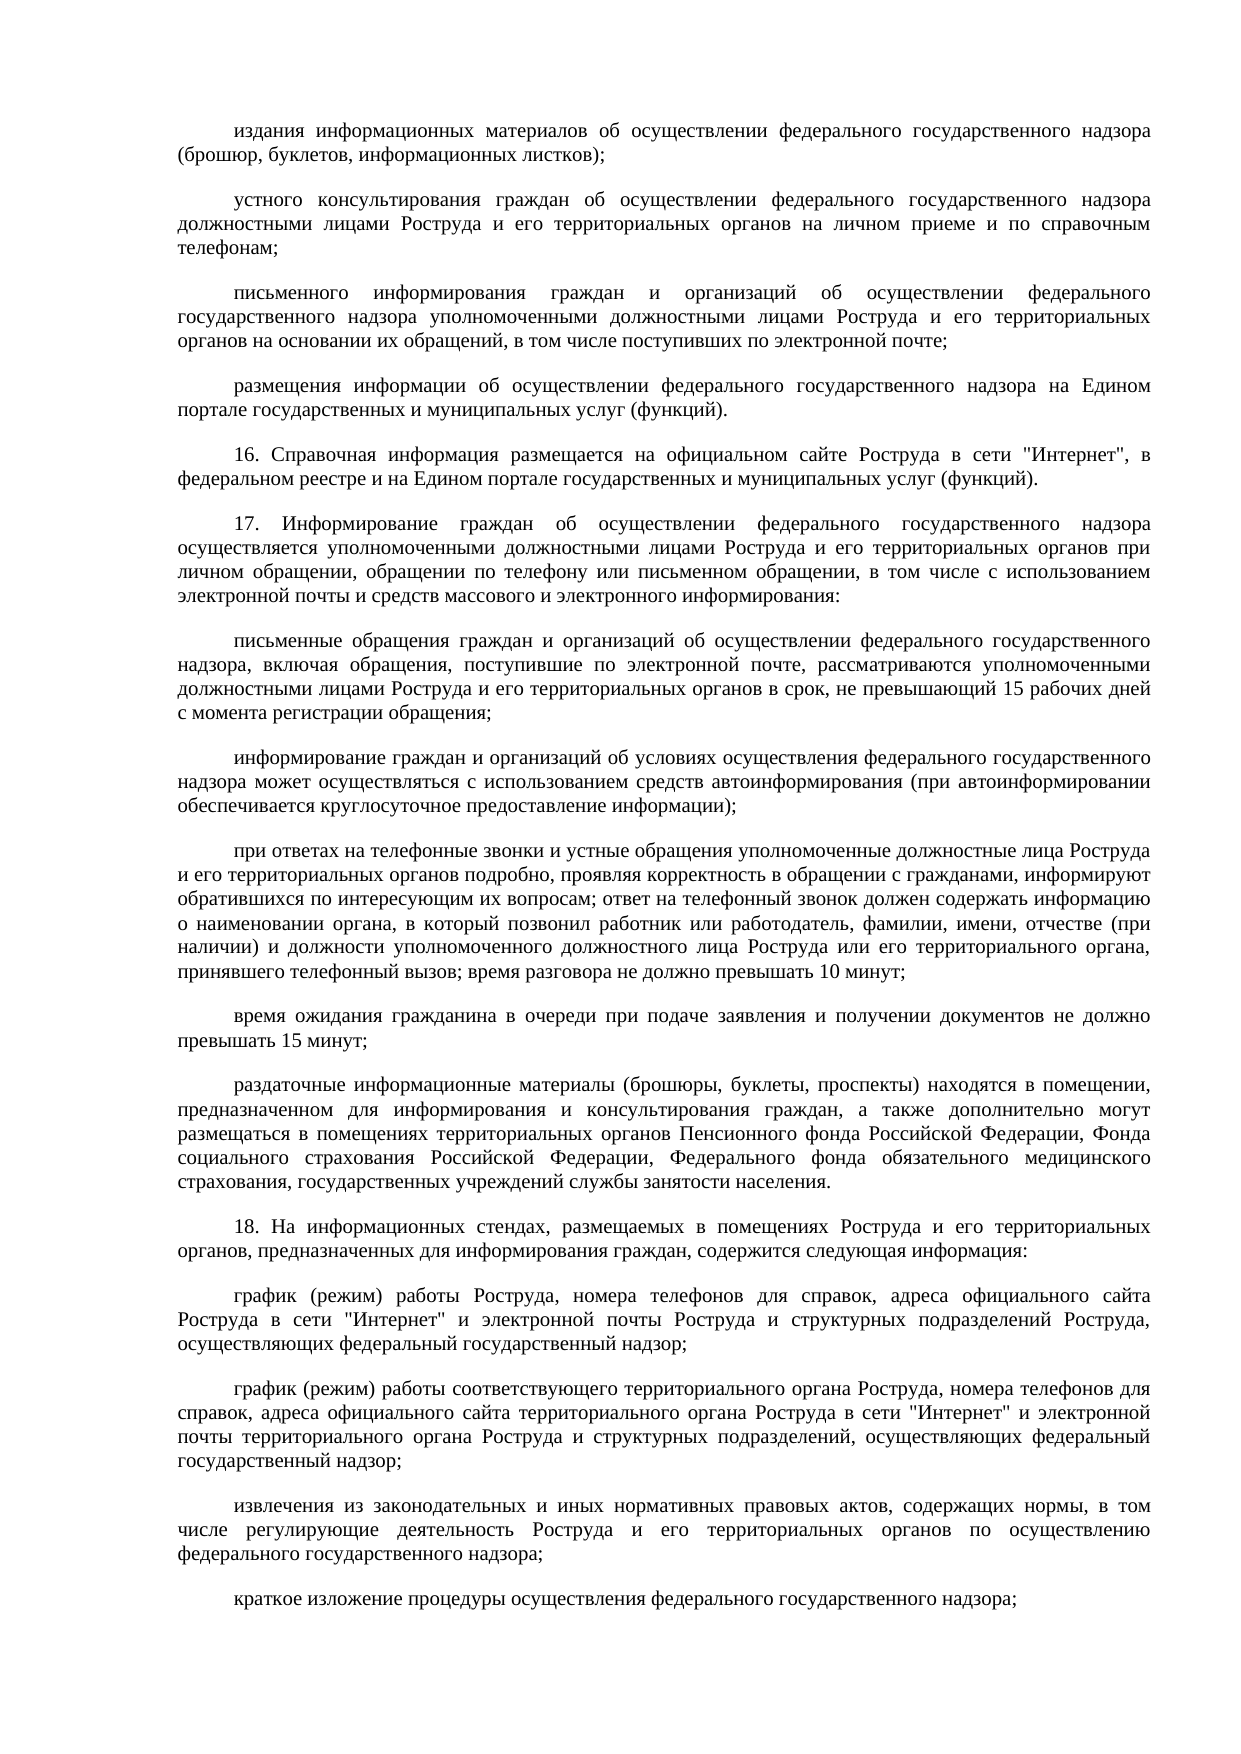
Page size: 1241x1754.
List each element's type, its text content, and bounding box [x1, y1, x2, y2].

text письменные обращения граждан и организаций об осуществлении федерального государственного надзора, включая обращения, поступившие по электронной почте, рассматриваются уполномоченными должностными лицами Роструда и его территориальных органов в срок, не превышающий 15 рабочих дней с момента регистрации обращения; [177, 628, 1152, 724]
text 16. Справочная информация размещается на официальном сайте Роструда в сети "Интернет", в федеральном реестре и на Едином портале государственных и муниципальных услуг (функций). [177, 442, 1152, 490]
text письменного информирования граждан и организаций об осуществлении федерального государственного надзора уполномоченными должностными лицами Роструда и его территориальных органов на основании их обращений, в том числе поступивших по электронной почте; [177, 280, 1152, 352]
text график (режим) работы Роструда, номера телефонов для справок, адреса официального сайта Роструда в сети "Интернет" и электронной почты Роструда и структурных подразделений Роструда, осуществляющих федеральный государственный надзор; [177, 1282, 1152, 1355]
text извлечения из законодательных и иных нормативных правовых актов, содержащих нормы, в том числе регулирующие деятельность Роструда и его территориальных органов по осуществлению федерального государственного надзора; [177, 1493, 1152, 1565]
text 17. Информирование граждан об осуществлении федерального государственного надзора осуществляется уполномоченными должностными лицами Роструда и его территориальных органов при личном обращении, обращении по телефону или письменном обращении, в том числе с использованием электронной почты и средств массового и электронного информирования: [177, 511, 1152, 607]
text 18. На информационных стендах, размещаемых в помещениях Роструда и его территориальных органов, предназначенных для информирования граждан, содержится следующая информация: [177, 1213, 1152, 1262]
text информирование граждан и организаций об условиях осуществления федерального государственного надзора может осуществляться с использованием средств автоинформирования (при автоинформировании обеспечивается круглосуточное предоставление информации); [177, 745, 1152, 817]
text размещения информации об осуществлении федерального государственного надзора на Едином портале государственных и муниципальных услуг (функций). [177, 373, 1152, 421]
text устного консультирования граждан об осуществлении федерального государственного надзора должностными лицами Роструда и его территориальных органов на личном приеме и по справочным телефонам; [177, 187, 1152, 259]
text краткое изложение процедуры осуществления федерального государственного надзора; [177, 1586, 1152, 1610]
text раздаточные информационные материалы (брошюры, буклеты, проспекты) находятся в помещении, предназначенном для информирования и консультирования граждан, а также дополнительно могут размещаться в помещениях территориальных органов Пенсионного фонда Российской Федерации, Фонда социального страхования Российской Федерации, Федерального фонда обязательного медицинского страхования, государственных учреждений службы занятости населения. [177, 1072, 1152, 1193]
text издания информационных материалов об осуществлении федерального государственного надзора (брошюр, буклетов, информационных листков); [177, 118, 1152, 166]
text время ожидания гражданина в очереди при подаче заявления и получении документов не должно превышать 15 минут; [177, 1003, 1152, 1052]
text график (режим) работы соответствующего территориального органа Роструда, номера телефонов для справок, адреса официального сайта территориального органа Роструда в сети "Интернет" и электронной почты территориального органа Роструда и структурных подразделений, осуществляющих федеральный государственный надзор; [177, 1376, 1152, 1472]
text при ответах на телефонные звонки и устные обращения уполномоченные должностные лица Роструда и его территориальных органов подробно, проявляя корректность в обращении с гражданами, информируют обратившихся по интересующим их вопросам; ответ на телефонный звонок должен содержать информацию о наименовании органа, в который позвонил работник или работодатель, фамилии, имени, отчестве (при наличии) и должности уполномоченного должностного лица Роструда или его территориального органа, принявшего телефонный вызов; время разговора не должно превышать 10 минут; [177, 838, 1152, 983]
